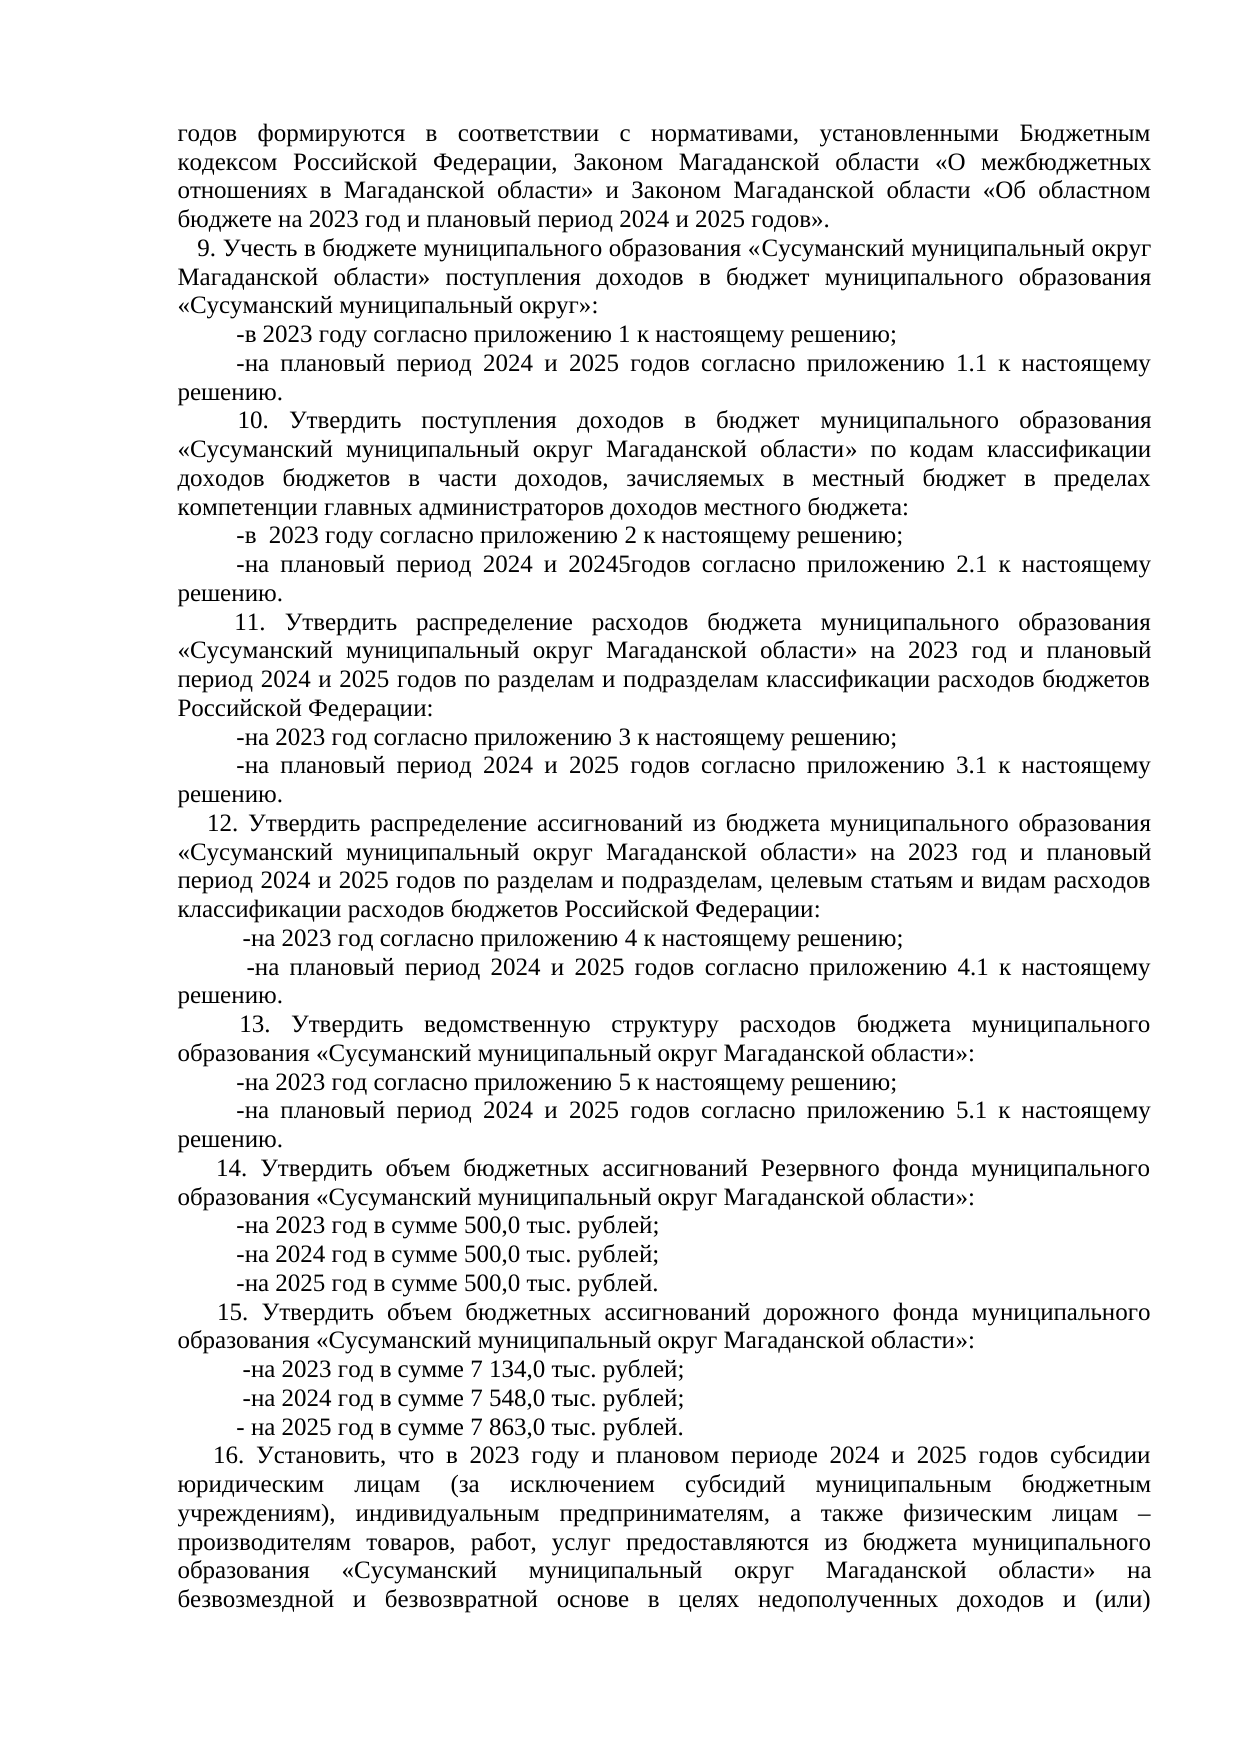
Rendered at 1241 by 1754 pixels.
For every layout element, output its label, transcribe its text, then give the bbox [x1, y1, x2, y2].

text -на 2024 год в сумме 500,0 тыс. рублей; [177, 1239, 1152, 1268]
text -на 2023 год согласно приложению 3 к настоящему решению; [177, 722, 1152, 751]
text -на 2025 год в сумме 500,0 тыс. рублей. [177, 1268, 1152, 1297]
text -на 2024 год в сумме 7 548,0 тыс. рублей; [177, 1383, 1152, 1412]
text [177, 1441, 1152, 1613]
text -на 2023 год в сумме 7 134,0 тыс. рублей; [177, 1354, 1152, 1383]
text -на 2023 год согласно приложению 5 к настоящему решению; [177, 1067, 1152, 1096]
text -на плановый период 2024 и 2025 годов согласно приложению 4.1 к настоящему решению. [177, 952, 1152, 1009]
text -на плановый период 2024 и 20245годов согласно приложению 2.1 к настоящему решению. [177, 549, 1152, 607]
text -на плановый период 2024 и 2025 годов согласно приложению 5.1 к настоящему решению. [177, 1096, 1152, 1153]
text -в 2023 году согласно приложению 1 к настоящему решению; [177, 319, 1152, 348]
text 13. Утвердить ведомственную структуру расходов бюджета муниципального образования «Сусуманский муниципальный округ Магаданской области»: [177, 1009, 1152, 1067]
text 10. Утвердить поступления доходов в бюджет муниципального образования «Сусуманский муниципальный округ Магаданской области» по кодам классификации доходов бюджетов в части доходов, зачисляемых в местный бюджет в пределах компетенции главных администраторов доходов местного бюджета: [177, 406, 1152, 521]
text 14. Утвердить объем бюджетных ассигнований Резервного фонда муниципального образования «Сусуманский муниципальный округ Магаданской области»: [177, 1153, 1152, 1211]
text 12. Утвердить распределение ассигнований из бюджета муниципального образования «Сусуманский муниципальный округ Магаданской области» на 2023 год и плановый период 2024 и 2025 годов по разделам и подразделам, целевым статьям и видам расходов классификации расходов бюджетов Российской Федерации: [177, 808, 1152, 923]
text 9. Учесть в бюджете муниципального образования «Сусуманский муниципальный округ Магаданской области» поступления доходов в бюджет муниципального образования «Сусуманский муниципальный округ»: [177, 233, 1152, 319]
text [177, 118, 1152, 233]
text -на плановый период 2024 и 2025 годов согласно приложению 3.1 к настоящему решению. [177, 751, 1152, 808]
text -в 2023 году согласно приложению 2 к настоящему решению; [177, 521, 1152, 549]
text - на 2025 год в сумме 7 863,0 тыс. рублей. [177, 1412, 1152, 1441]
text 11. Утвердить распределение расходов бюджета муниципального образования «Сусуманский муниципальный округ Магаданской области» на 2023 год и плановый период 2024 и 2025 годов по разделам и подразделам классификации расходов бюджетов Российской Федерации: [177, 607, 1152, 722]
text -на плановый период 2024 и 2025 годов согласно приложению 1.1 к настоящему решению. [177, 348, 1152, 406]
text -на 2023 год в сумме 500,0 тыс. рублей; [177, 1211, 1152, 1239]
text -на 2023 год согласно приложению 4 к настоящему решению; [177, 923, 1152, 952]
text 15. Утвердить объем бюджетных ассигнований дорожного фонда муниципального образования «Сусуманский муниципальный округ Магаданской области»: [177, 1297, 1152, 1354]
